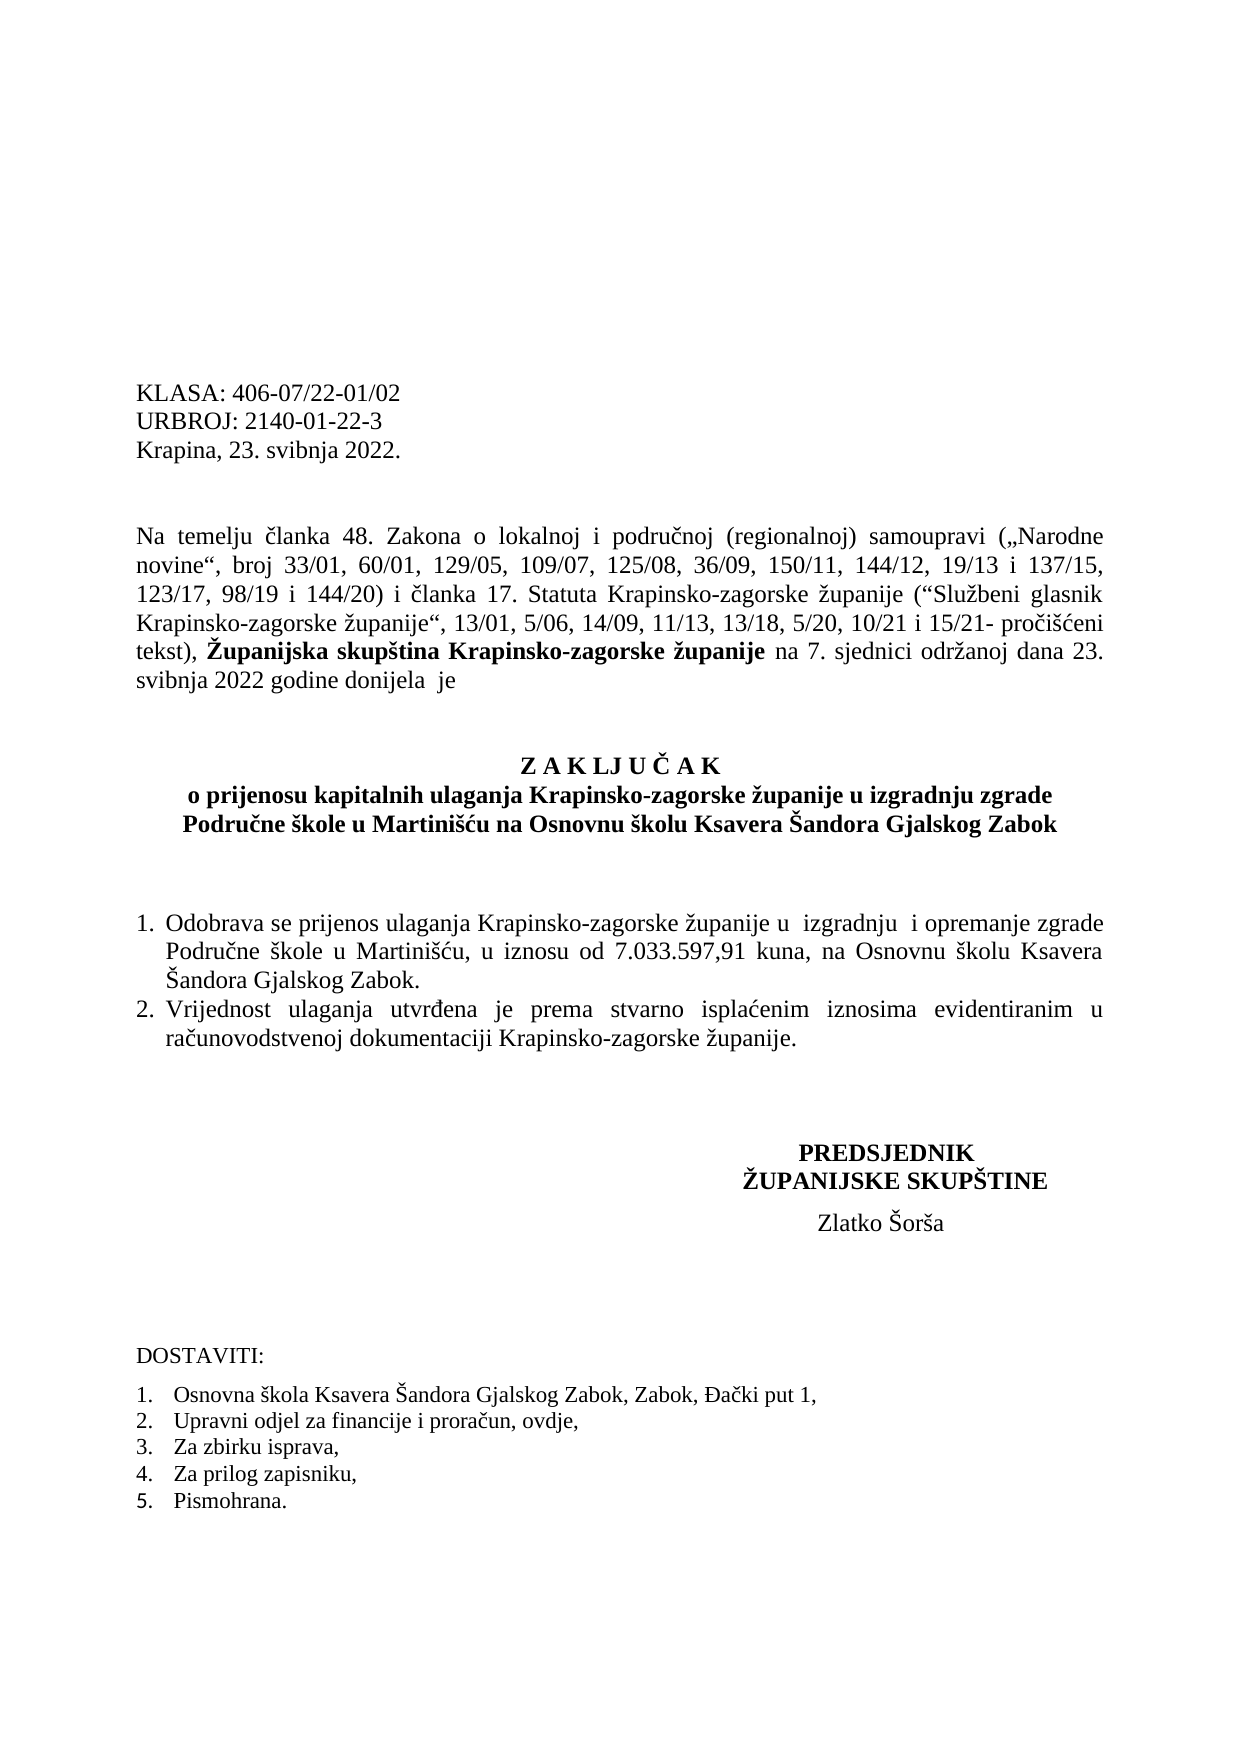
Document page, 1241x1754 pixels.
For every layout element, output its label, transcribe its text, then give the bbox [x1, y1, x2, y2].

list Za zbirku isprava, [136, 1446, 1104, 1472]
text Zlatko Šorša [136, 1220, 1104, 1249]
text URBROJ: 2140-01-22-3 [136, 406, 1104, 435]
text ŽUPANIJSKE SKUPŠTINE [136, 1179, 1104, 1208]
text o prijenosu kapitalnih ulaganja Krapinsko-zagorske županije u izgradnju zgrade Područne škole u Martinišću na Osnovnu školu Ksavera Šandora Gjalskog Zabok [136, 780, 1104, 838]
list Za prilog zapisniku, [136, 1472, 1104, 1499]
list Pismohrana. [136, 1499, 1104, 1527]
list Osnovna škola Ksavera Šandora Gjalskog Zabok, Zabok, Đački put 1, [136, 1393, 1104, 1419]
list Odobrava se prijenos ulaganja Krapinsko-zagorske županije u izgradnju i opremanje zgrade Područne škole u Martinišću, u iznosu od 7.033.597,91 kuna, na Osnovnu školu Ksavera Šandora Gjalskog Zabok. [136, 908, 1104, 994]
text Na temelju članka 48. Zakona o lokalnoj i područnoj (regionalnoj) samoupravi („Narodne novine“, broj 33/01, 60/01, 129/05, 109/07, 125/08, 36/09, 150/11, 144/12, 19/13 i 137/15, 123/17, 98/19 i 144/20) i članka 17. Statuta Krapinsko-zagorske županije (“Službeni glasnik Krapinsko-zagorske županije“, 13/01, 5/06, 14/09, 11/13, 13/18, 5/20, 10/21 i 15/21- pročišćeni tekst), Županijska skupština Krapinsko-zagorske županije na 7. sjednici održanoj dana 23. svibnja 2022 godine donijela je [136, 521, 1104, 694]
list Vrijednost ulaganja utvrđena je prema stvarno isplaćenim iznosima evidentiranim u računovodstvenoj dokumentaciji Krapinsko-zagorske županije. [136, 1006, 1104, 1064]
text DOSTAVITI: [136, 1354, 1104, 1381]
text PREDSJEDNIK [136, 1150, 1104, 1179]
text KLASA: 406-07/22-01/02 [136, 378, 1104, 406]
text Z A K LJ U Č A K [136, 751, 1104, 780]
list Upravni odjel za financije i proračun, ovdje, [136, 1419, 1104, 1446]
text Krapina, 23. svibnja 2022. [136, 435, 1104, 464]
